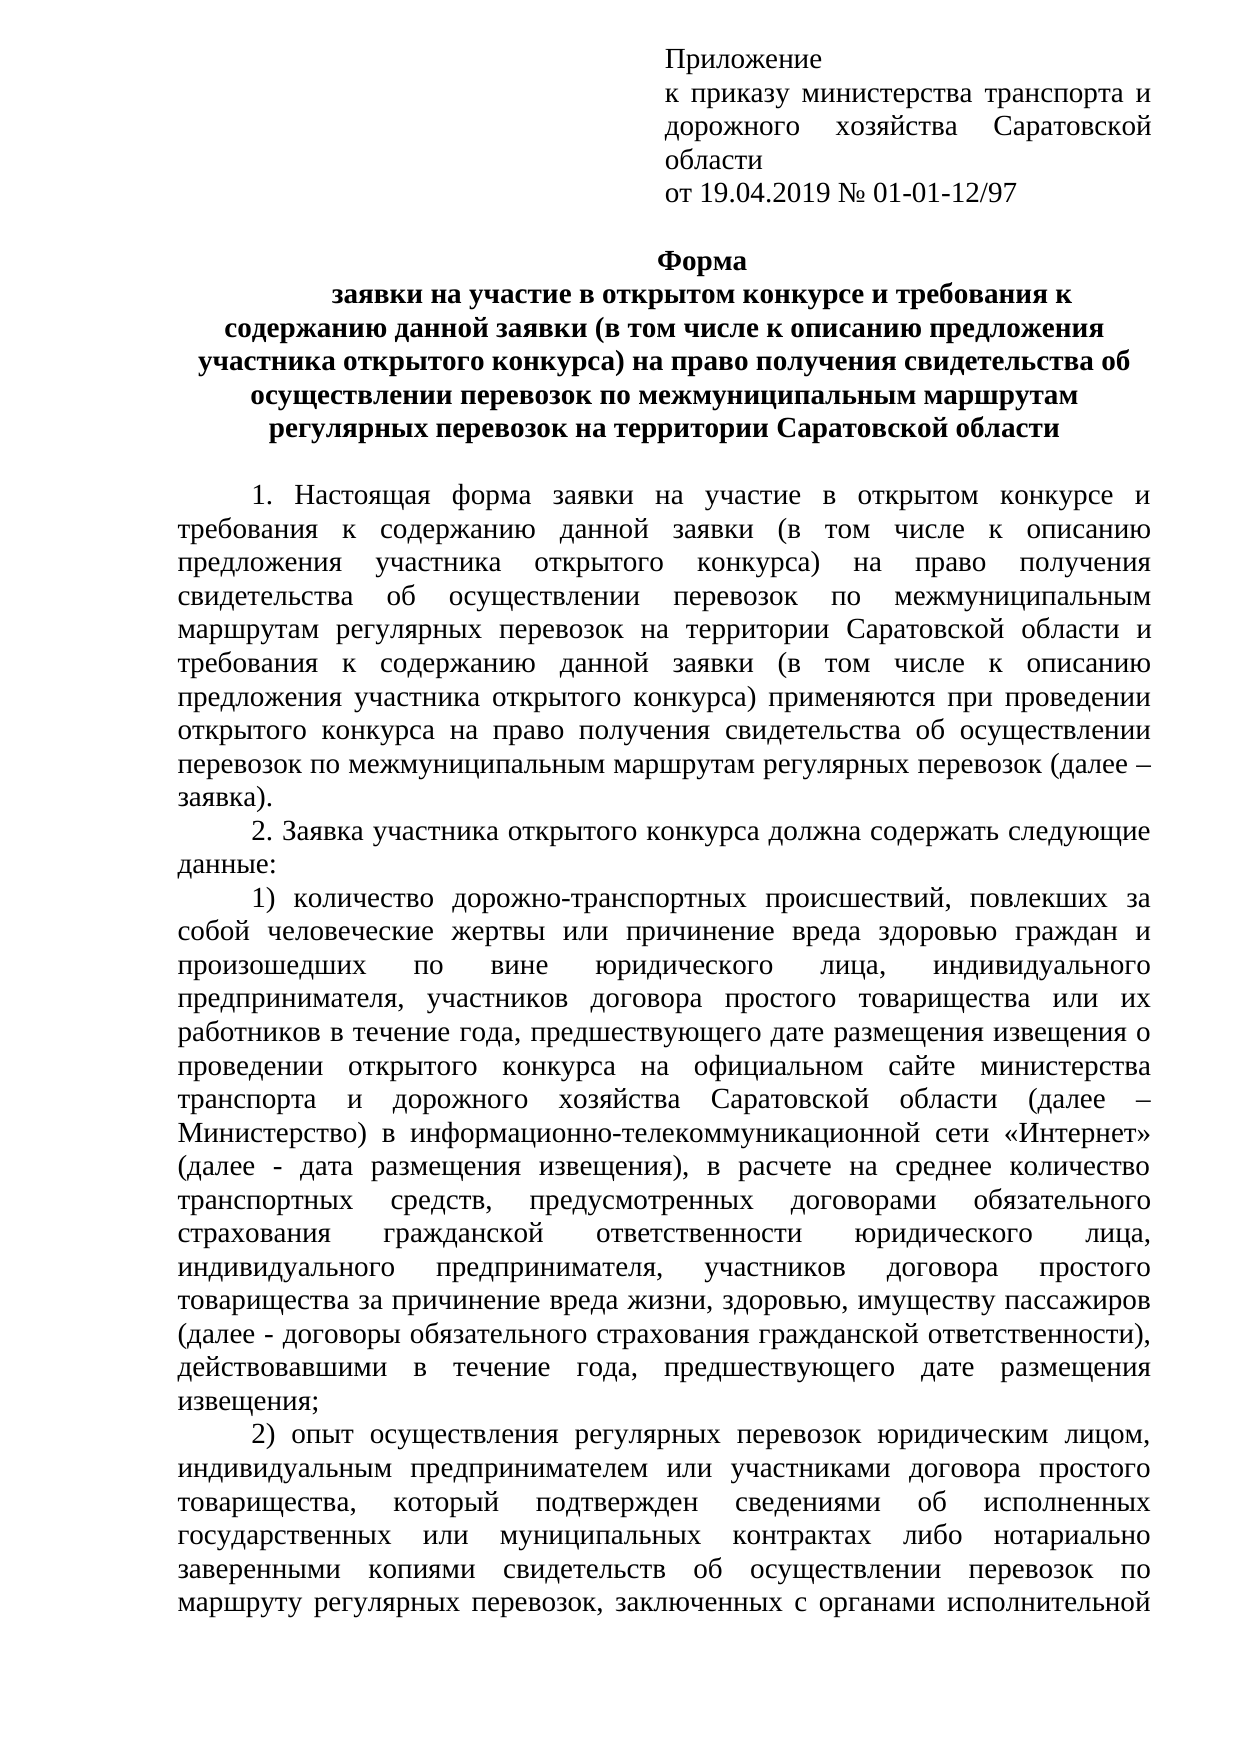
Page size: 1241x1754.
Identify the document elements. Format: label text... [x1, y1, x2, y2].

text Форма [177, 243, 1152, 276]
text заявки на участие в открытом конкурсе и требования к содержанию данной заявки (в том числе к описанию предложения участника открытого конкурса) на право получения свидетельства об осуществлении перевозок по межмуниципальным маршрутам регулярных перевозок на территории Саратовской области [177, 276, 1152, 444]
text от 19.04.2019 № 01-01-12/97 [664, 176, 1152, 209]
text 1) количество дорожно-транспортных происшествий, повлекших за собой человеческие жертвы или причинение вреда здоровью граждан и произошедших по вине юридического лица, индивидуального предпринимателя, участников договора простого товарищества или их работников в течение года, предшествующего дате размещения извещения о проведении открытого конкурса на официальном сайте министерства транспорта и дорожного хозяйства Саратовской области (далее – Министерство) в информационно-телекоммуникационной сети «Интернет» (далее - дата размещения извещения), в расчете на среднее количество транспортных средств, предусмотренных договорами обязательного страхования гражданской ответственности юридического лица, индивидуального предпринимателя, участников договора простого товарищества за причинение вреда жизни, здоровью, имуществу пассажиров (далее - договоры обязательного страхования гражданской ответственности), действовавшими в течение года, предшествующего дате размещения извещения; [177, 880, 1152, 1417]
text 2. Заявка участника открытого конкурса должна содержать следующие данные: [177, 813, 1152, 880]
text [177, 1417, 1152, 1618]
text 1. Настоящая форма заявки на участие в открытом конкурсе и требования к содержанию данной заявки (в том числе к описанию предложения участника открытого конкурса) на право получения свидетельства об осуществлении перевозок по межмуниципальным маршрутам регулярных перевозок на территории Саратовской области и требования к содержанию данной заявки (в том числе к описанию предложения участника открытого конкурса) применяются при проведении открытого конкурса на право получения свидетельства об осуществлении перевозок по межмуниципальным маршрутам регулярных перевозок (далее – заявка). [177, 477, 1152, 813]
text Приложение [664, 41, 1152, 75]
text к приказу министерства транспорта и дорожного хозяйства Саратовской области [664, 75, 1152, 176]
